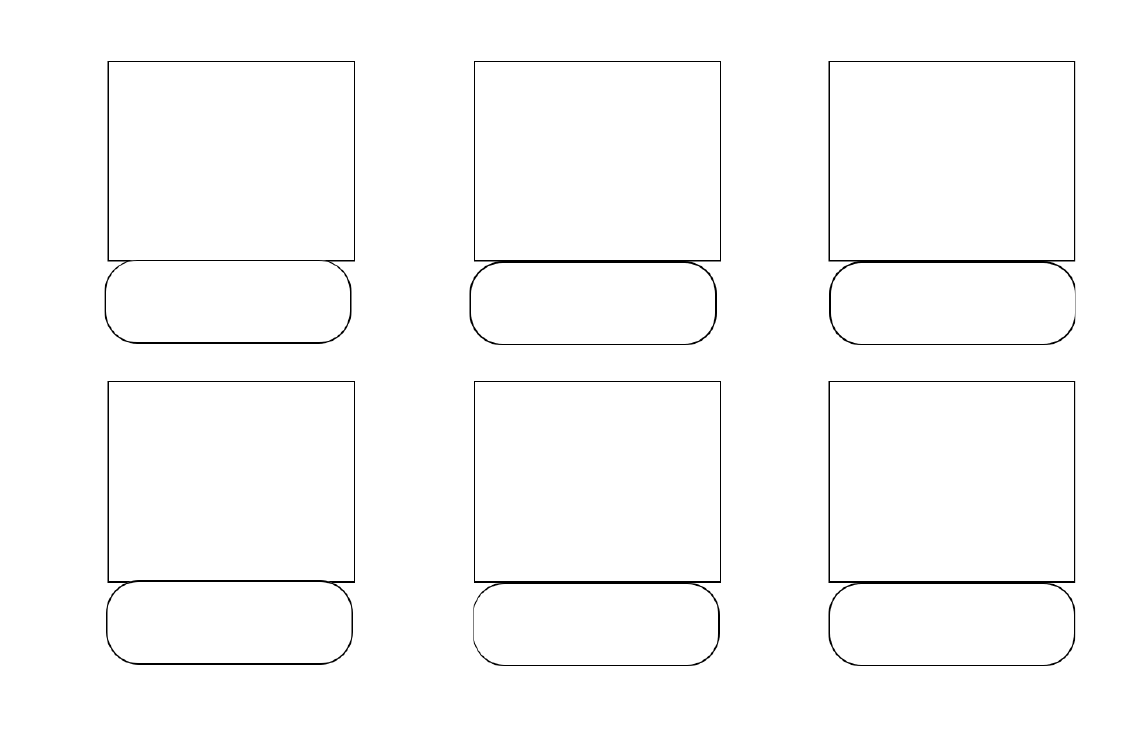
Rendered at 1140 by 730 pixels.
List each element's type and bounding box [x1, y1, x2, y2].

picture [104, 61, 1076, 666]
